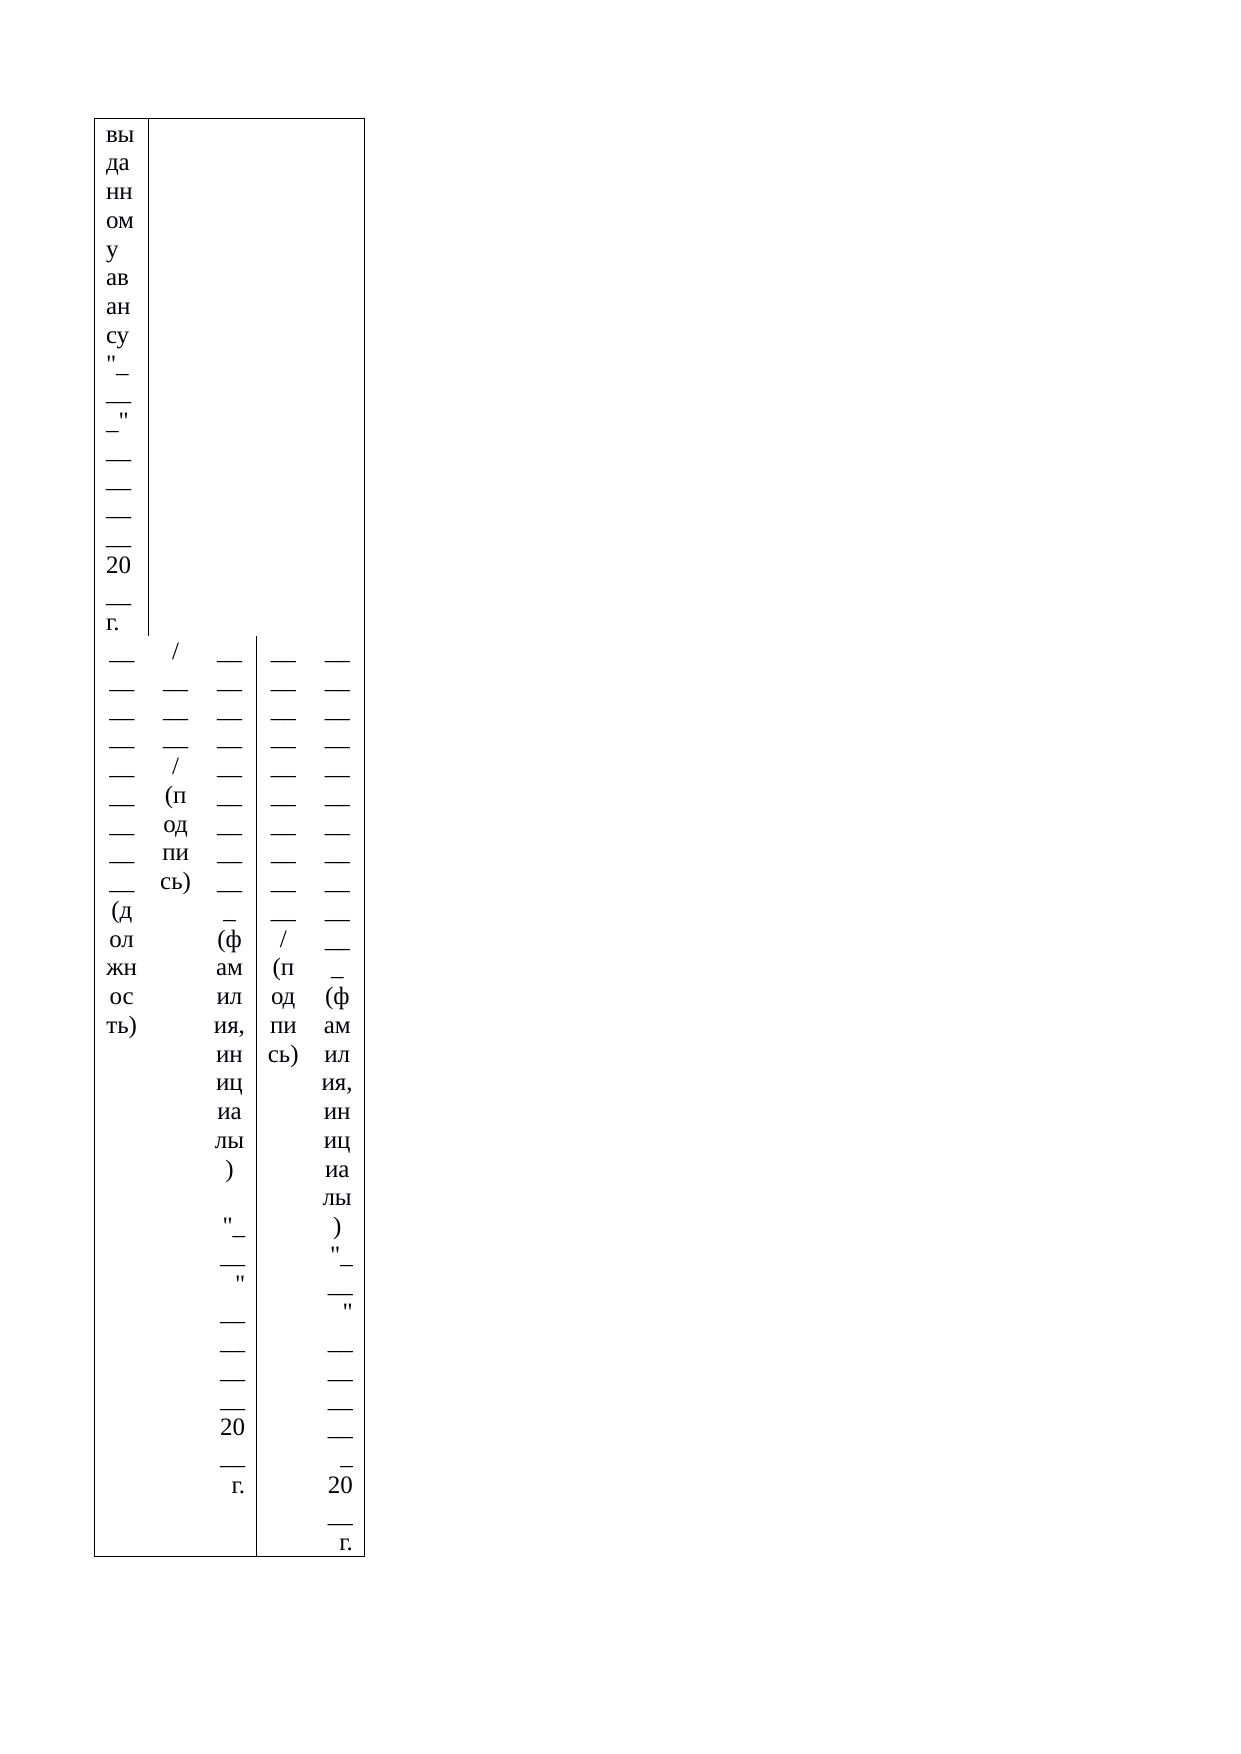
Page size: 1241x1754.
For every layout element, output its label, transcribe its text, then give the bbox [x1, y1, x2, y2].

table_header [149, 119, 364, 636]
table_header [95, 119, 148, 636]
table_cell /______/ (подпись) [149, 636, 202, 1556]
table_cell ___________________ (фамилия, инициалы) "___" ________ 20__ г. [202, 636, 256, 1556]
table_cell ____________________/ (подпись) [257, 636, 310, 1556]
table_cell __________________ (должность) [95, 636, 148, 1556]
table_cell _______________________ (фамилия, инициалы) "___" _________ 20__ г. [310, 636, 364, 1556]
